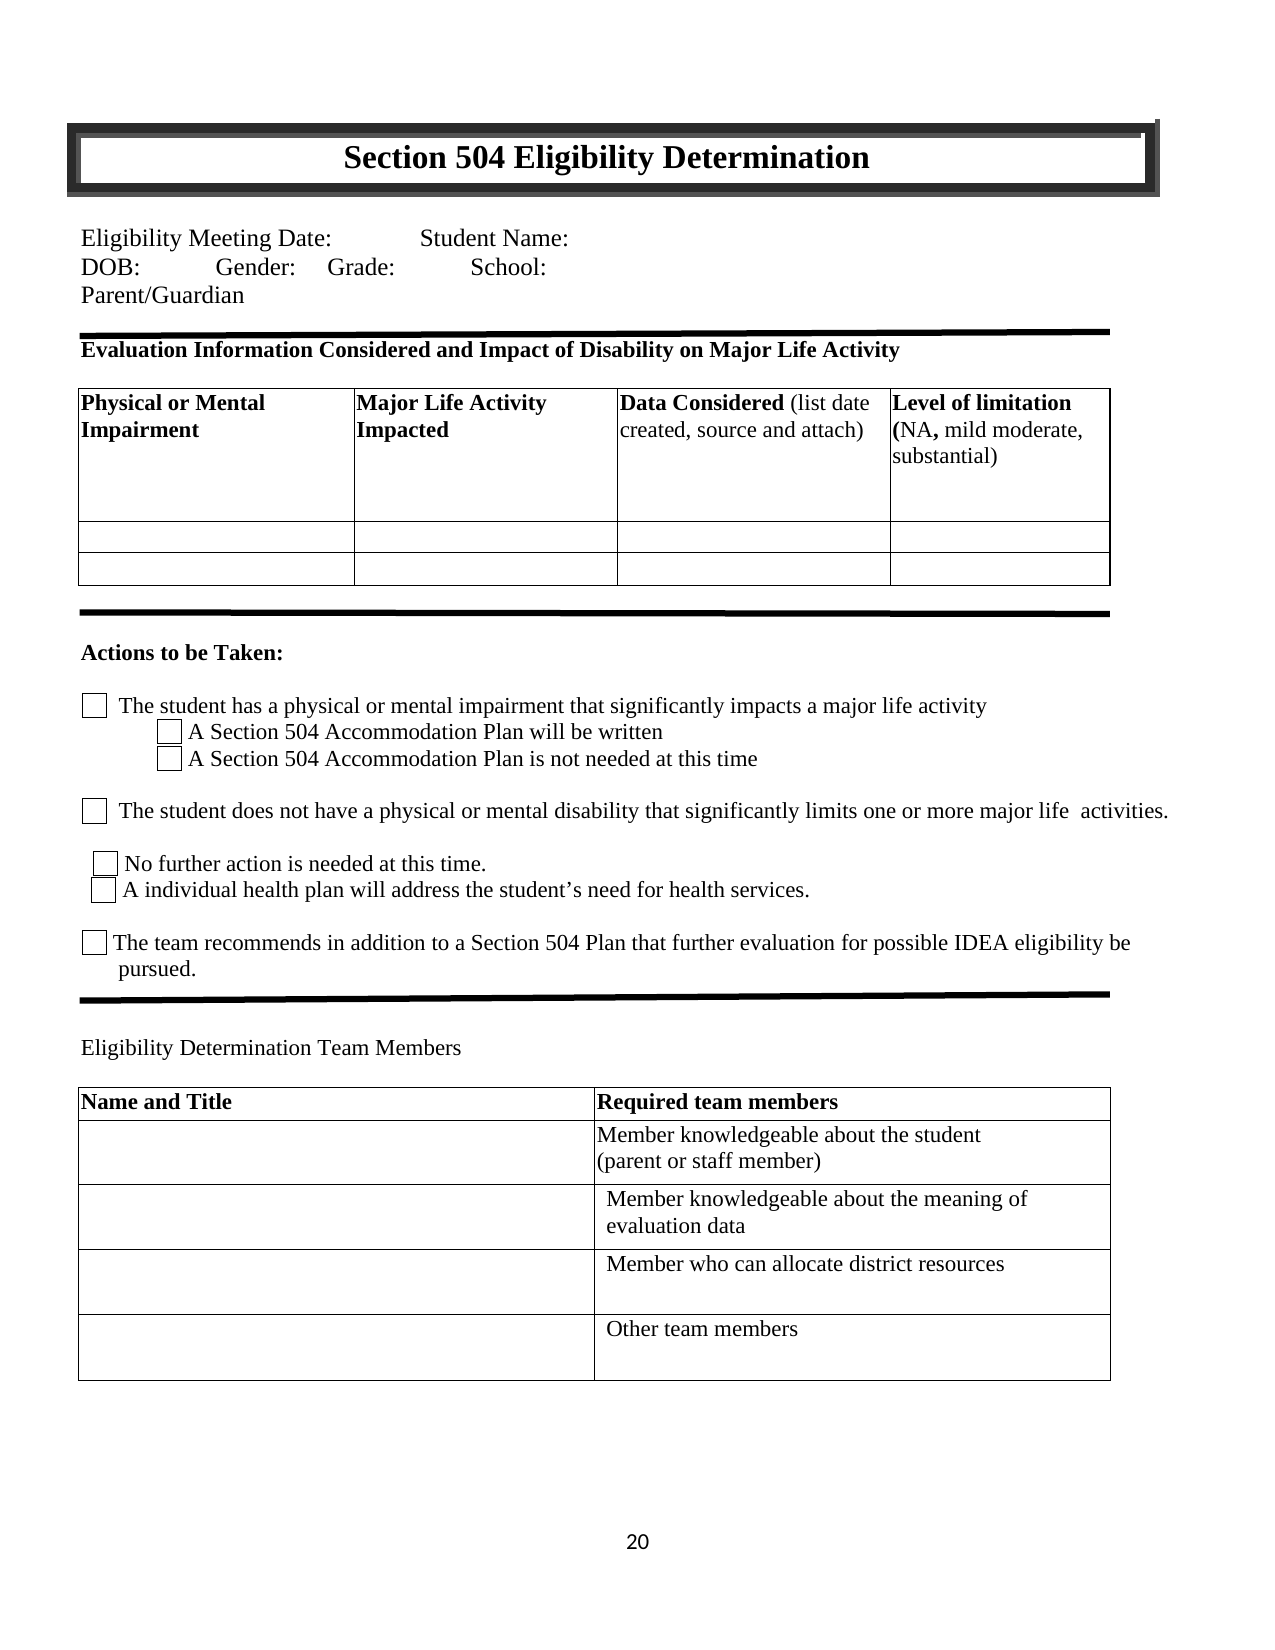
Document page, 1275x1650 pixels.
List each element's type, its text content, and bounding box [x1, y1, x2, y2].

text Evaluation Information Considered and Impact of Disability on Major Life Activity [81, 336, 1185, 362]
table_cell [79, 553, 354, 585]
table_cell Member knowledgeable about the student (parent or staff member) [595, 1121, 1110, 1184]
text Eligibility Determination Team Members [81, 1034, 1185, 1061]
table_cell Member who can allocate district resources [595, 1250, 1110, 1314]
text The student does not have a physical or mental disability that significantly limits one or more major life activities. [81, 797, 1185, 824]
title Section 504 Eligibility Determination [81, 138, 1141, 178]
text A individual health plan will address the student’s need for health services. [81, 876, 1185, 903]
text DOB: Gender: Grade: School: [81, 252, 1185, 281]
table_header Level of limitation (NA, mild moderate, substantial) [891, 389, 1109, 521]
table_cell [355, 522, 617, 552]
text Parent/Guardian [81, 281, 1185, 309]
table_header Physical or Mental Impairment [79, 389, 354, 521]
table_cell [79, 1121, 594, 1184]
text Eligibility Meeting Date: Student Name: [81, 223, 1185, 252]
table_cell [79, 1250, 594, 1314]
table_header Data Considered (list date created, source and attach) [618, 389, 890, 521]
table_header Required team members [595, 1088, 1110, 1119]
text A Section 504 Accommodation Plan will be written [81, 718, 1185, 744]
table_cell [618, 553, 890, 585]
table_cell [79, 1315, 594, 1380]
table_header Major Life Activity Impacted [355, 389, 617, 521]
text Actions to be Taken: [81, 639, 1185, 666]
table_cell [891, 553, 1109, 585]
table_cell [891, 522, 1109, 552]
table_header Name and Title [79, 1088, 594, 1119]
table_cell [79, 522, 354, 552]
text A Section 504 Accommodation Plan is not needed at this time [81, 744, 1185, 771]
text No further action is needed at this time. [81, 850, 1185, 876]
table_cell Other team members [595, 1315, 1110, 1380]
text The student has a physical or mental impairment that significantly impacts a major life activity [81, 692, 1185, 718]
text The team recommends in addition to a Section 504 Plan that further evaluation for possible IDEA eligibility be pursued. [81, 929, 1185, 982]
table_cell [618, 522, 890, 552]
table_cell [79, 1185, 594, 1249]
table_cell Member knowledgeable about the meaning of evaluation data [595, 1185, 1110, 1249]
table_cell [355, 553, 617, 585]
